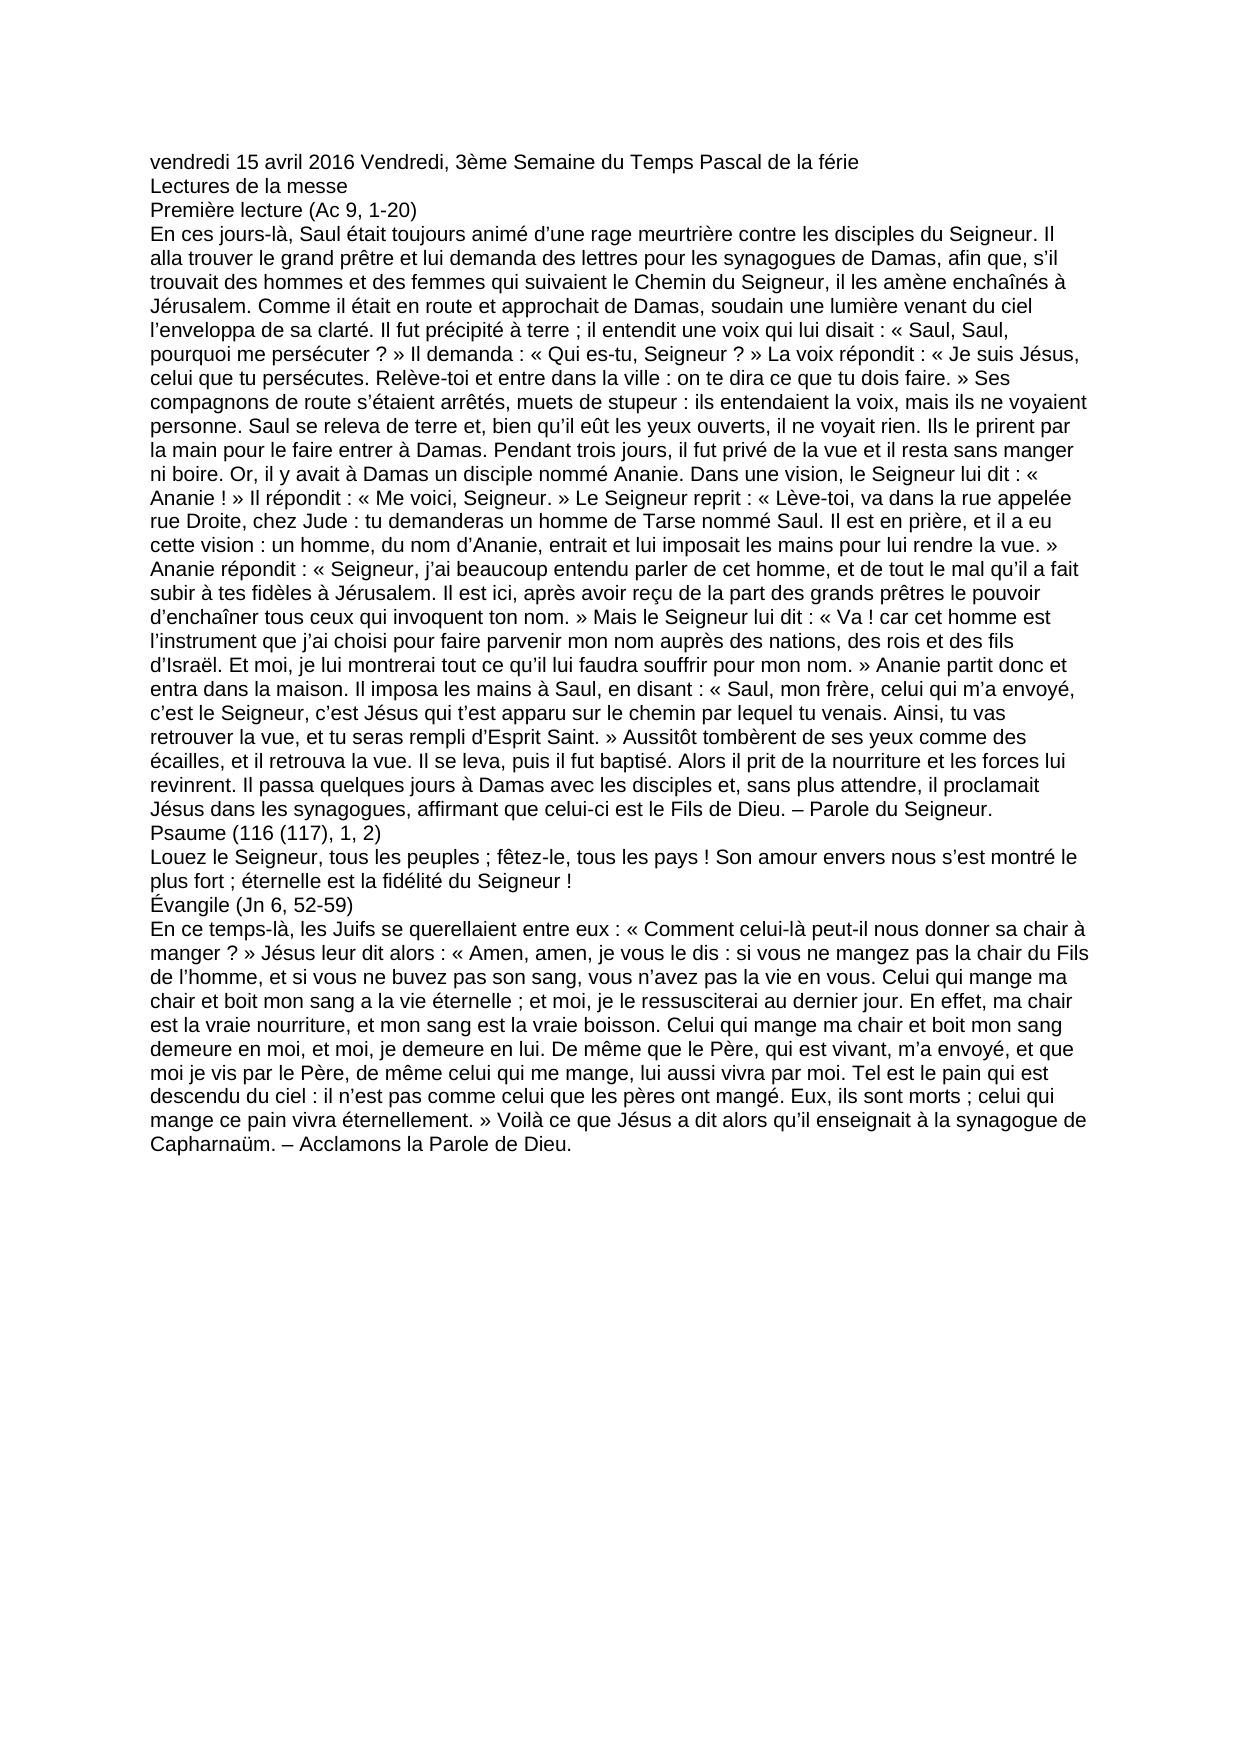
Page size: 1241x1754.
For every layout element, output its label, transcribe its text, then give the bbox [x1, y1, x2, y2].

text En ce temps-là, les Juifs se querellaient entre eux : « Comment celui-là peut-il nous donner sa chair à manger ? » Jésus leur dit alors : « Amen, amen, je vous le dis : si vous ne mangez pas la chair du Fils de l’homme, et si vous ne buvez pas son sang, vous n’avez pas la vie en vous. Celui qui mange ma chair et boit mon sang a la vie éternelle ; et moi, je le ressusciterai au dernier jour. En effet, ma chair est la vraie nourriture, et mon sang est la vraie boisson. Celui qui mange ma chair et boit mon sang demeure en moi, et moi, je demeure en lui. De même que le Père, qui est vivant, m’a envoyé, et que moi je vis par le Père, de même celui qui me mange, lui aussi vivra par moi. Tel est le pain qui est descendu du ciel : il n’est pas comme celui que les pères ont mangé. Eux, ils sont morts ; celui qui mange ce pain vivra éternellement. » Voilà ce que Jésus a dit alors qu’il enseignait à la synagogue de Capharnaüm. – Acclamons la Parole de Dieu. [150, 917, 1090, 1156]
text En ces jours-là, Saul était toujours animé d’une rage meurtrière contre les disciples du Seigneur. Il alla trouver le grand prêtre et lui demanda des lettres pour les synagogues de Damas, afin que, s’il trouvait des hommes et des femmes qui suivaient le Chemin du Seigneur, il les amène enchaînés à Jérusalem. Comme il était en route et approchait de Damas, soudain une lumière venant du ciel l’enveloppa de sa clarté. Il fut précipité à terre ; il entendit une voix qui lui disait : « Saul, Saul, pourquoi me persécuter ? » Il demanda : « Qui es-tu, Seigneur ? » La voix répondit : « Je suis Jésus, celui que tu persécutes. Relève-toi et entre dans la ville : on te dira ce que tu dois faire. » Ses compagnons de route s’étaient arrêtés, muets de stupeur : ils entendaient la voix, mais ils ne voyaient personne. Saul se releva de terre et, bien qu’il eût les yeux ouverts, il ne voyait rien. Ils le prirent par la main pour le faire entrer à Damas. Pendant trois jours, il fut privé de la vue et il resta sans manger ni boire. Or, il y avait à Damas un disciple nommé Ananie. Dans une vision, le Seigneur lui dit : « Ananie ! » Il répondit : « Me voici, Seigneur. » Le Seigneur reprit : « Lève-toi, va dans la rue appelée rue Droite, chez Jude : tu demanderas un homme de Tarse nommé Saul. Il est en prière, et il a eu cette vision : un homme, du nom d’Ananie, entrait et lui imposait les mains pour lui rendre la vue. » Ananie répondit : « Seigneur, j’ai beaucoup entendu parler de cet homme, et de tout le mal qu’il a fait subir à tes fidèles à Jérusalem. Il est ici, après avoir reçu de la part des grands prêtres le pouvoir d’enchaîner tous ceux qui invoquent ton nom. » Mais le Seigneur lui dit : « Va ! car cet homme est l’instrument que j’ai choisi pour faire parvenir mon nom auprès des nations, des rois et des fils d’Israël. Et moi, je lui montrerai tout ce qu’il lui faudra souffrir pour mon nom. » Ananie partit donc et entra dans la maison. Il imposa les mains à Saul, en disant : « Saul, mon frère, celui qui m’a envoyé, c’est le Seigneur, c’est Jésus qui t’est apparu sur le chemin par lequel tu venais. Ainsi, tu vas retrouver la vue, et tu seras rempli d’Esprit Saint. » Aussitôt tombèrent de ses yeux comme des écailles, et il retrouva la vue. Il se leva, puis il fut baptisé. Alors il prit de la nourriture et les forces lui revinrent. Il passa quelques jours à Damas avec les disciples et, sans plus attendre, il proclamait Jésus dans les synagogues, affirmant que celui-ci est le Fils de Dieu. – Parole du Seigneur. [150, 222, 1090, 821]
text Louez le Seigneur, tous les peuples ; fêtez-le, tous les pays ! Son amour envers nous s’est montré le plus fort ; éternelle est la fidélité du Seigneur ! [150, 845, 1090, 893]
